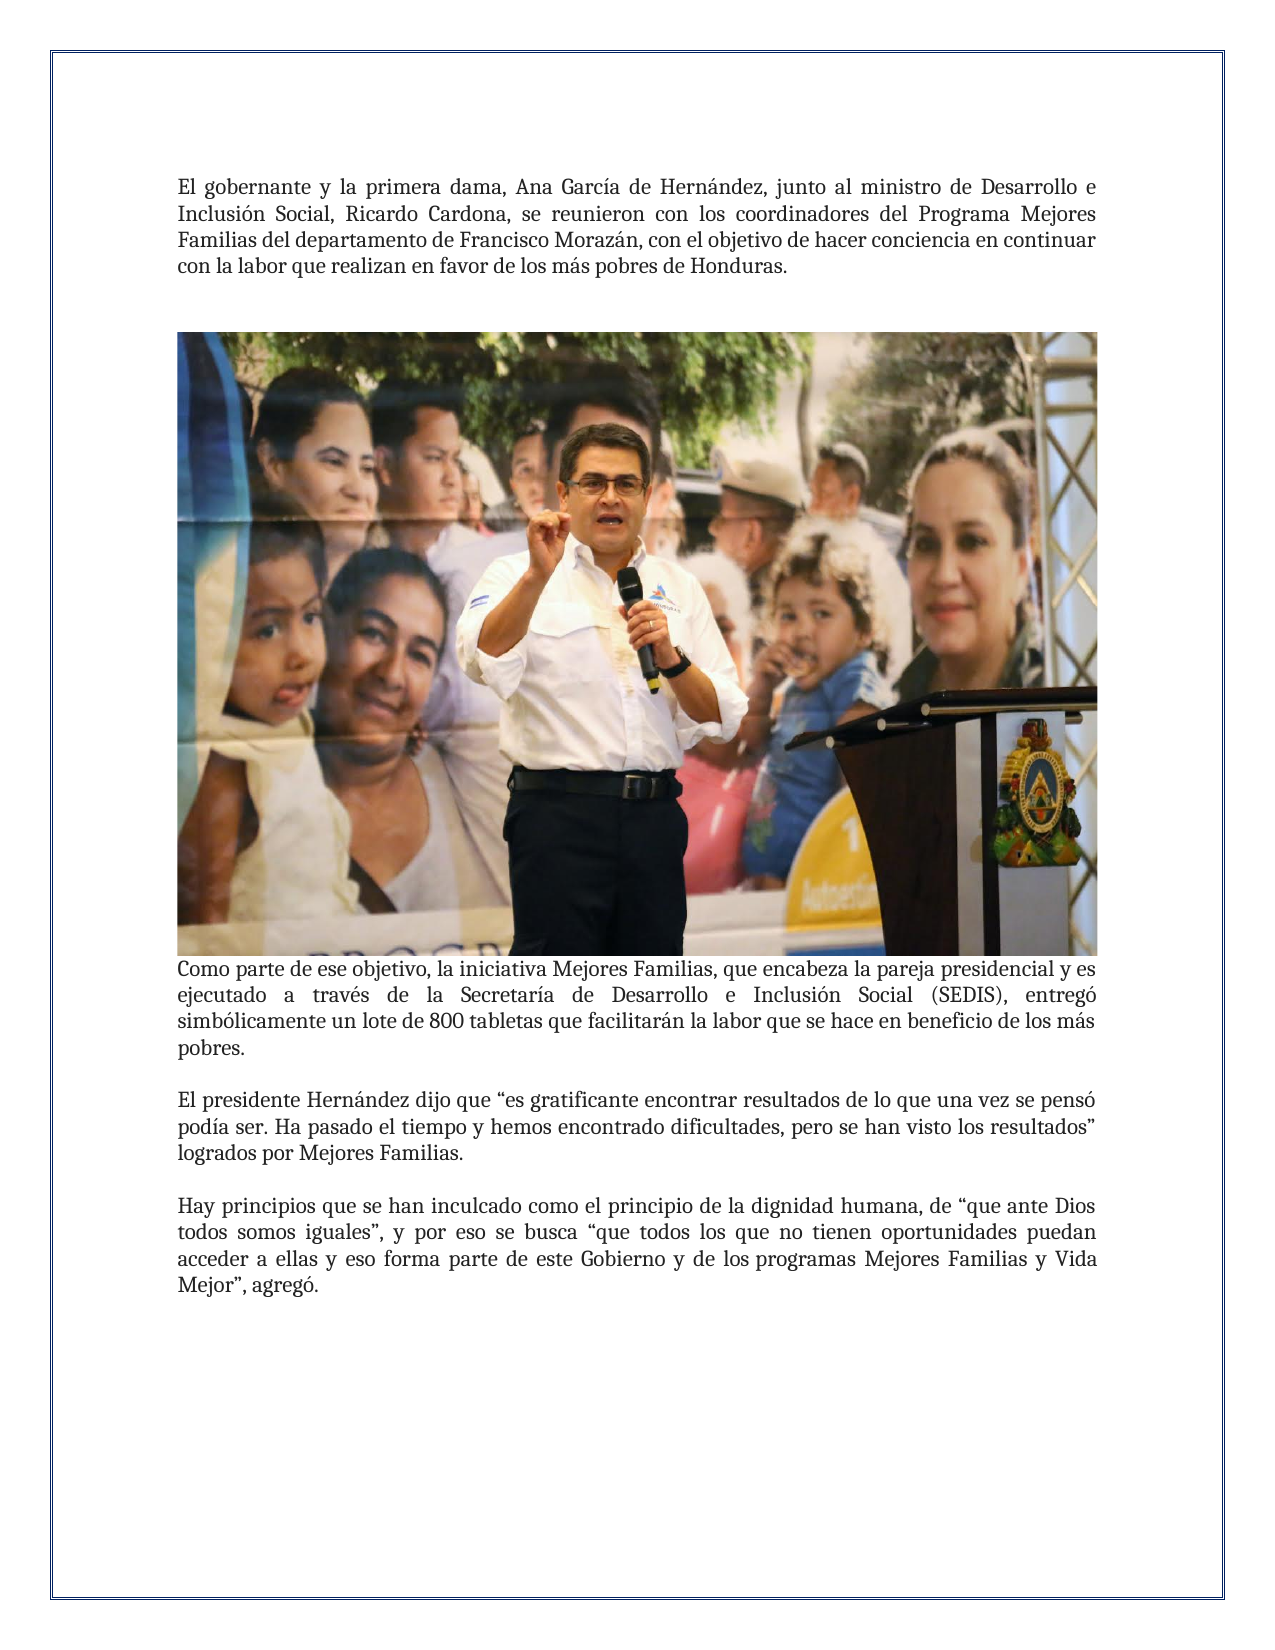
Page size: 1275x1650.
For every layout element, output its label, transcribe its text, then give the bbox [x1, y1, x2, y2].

text El presidente Hernández dijo que “es gratificante encontrar resultados de lo que una vez se pensó podía ser. Ha pasado el tiempo y hemos encontrado dificultades, pero se han visto los resultados” logrados por Mejores Familias. [177, 1087, 1098, 1166]
text Hay principios que se han inculcado como el principio de la dignidad humana, de “que ante Dios todos somos iguales”, y por eso se busca “que todos los que no tienen oportunidades puedan acceder a ellas y eso forma parte de este Gobierno y de los programas Mejores Familias y Vida Mejor”, agregó. [177, 1193, 1098, 1298]
text El gobernante y la primera dama, Ana García de Hernández, junto al ministro de Desarrollo e Inclusión Social, Ricardo Cardona, se reunieron con los coordinadores del Programa Mejores Familias del departamento de Francisco Morazán, con el objetivo de hacer conciencia en continuar con la labor que realizan en favor de los más pobres de Honduras. [177, 174, 1098, 279]
text Como parte de ese objetivo, la iniciativa Mejores Familias, que encabeza la pareja presidencial y es ejecutado a través de la Secretaría de Desarrollo e Inclusión Social (SEDIS), entregó simbólicamente un lote de 800 tabletas que facilitarán la labor que se hace en beneficio de los más pobres. [177, 956, 1098, 1061]
picture [177, 332, 1098, 956]
